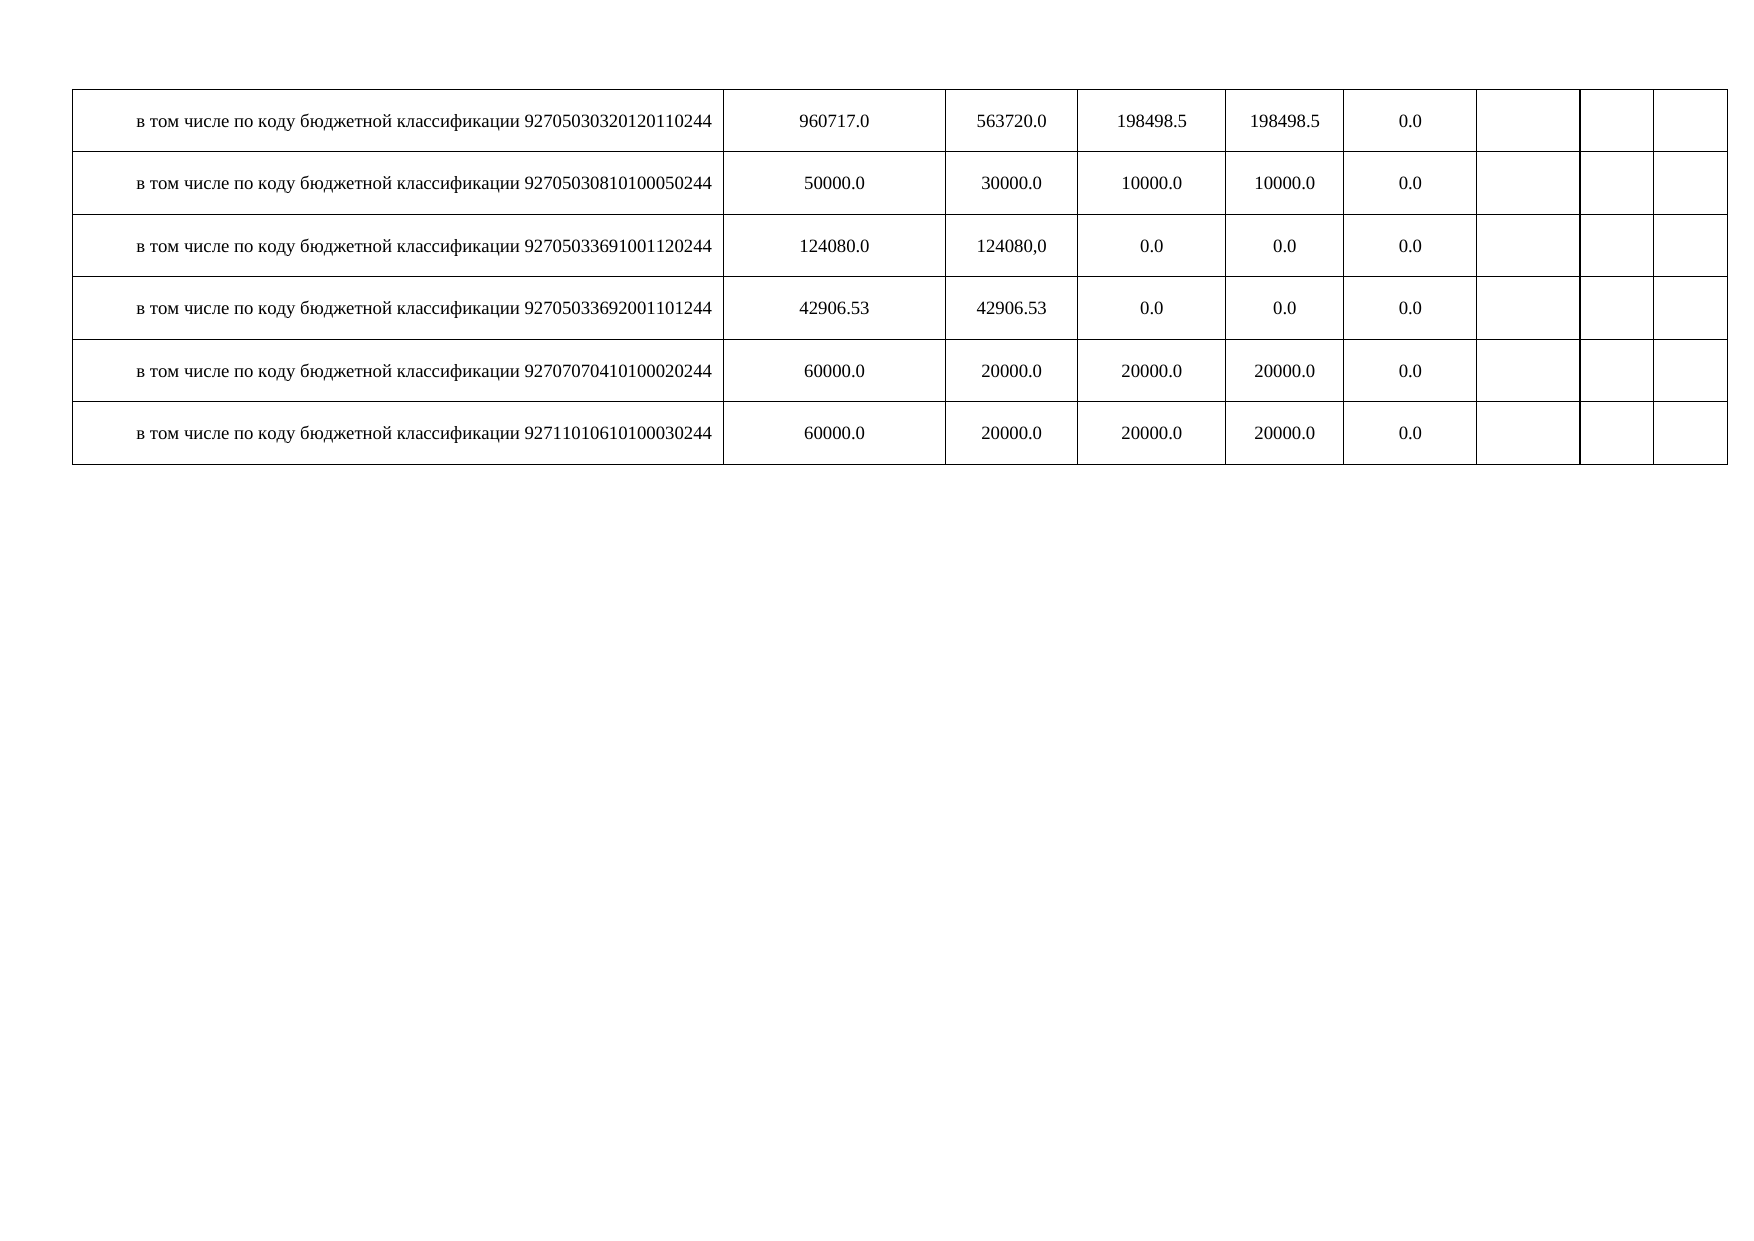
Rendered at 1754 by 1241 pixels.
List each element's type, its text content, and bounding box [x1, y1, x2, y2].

table_cell [1654, 215, 1727, 276]
table_cell в том числе по коду бюджетной классификации 92705033692001101244 [73, 277, 723, 339]
table_cell [1654, 152, 1727, 214]
table_cell 0.0 [1078, 215, 1225, 276]
table_cell 20000.0 [1226, 402, 1343, 464]
table_cell 60000.0 [724, 340, 945, 401]
table_cell 20000.0 [1226, 340, 1343, 401]
table_cell 0.0 [1226, 277, 1343, 339]
table_cell 10000.0 [1226, 152, 1343, 214]
table_cell 124080,0 [946, 215, 1077, 276]
table_cell 0.0 [1344, 402, 1476, 464]
table_cell в том числе по коду бюджетной классификации 92711010610100030244 [73, 402, 723, 464]
table_cell 50000.0 [724, 152, 945, 214]
table_cell 42906.53 [724, 277, 945, 339]
table_cell в том числе по коду бюджетной классификации 92707070410100020244 [73, 340, 723, 401]
table_cell [1581, 90, 1653, 151]
table_cell [1477, 340, 1579, 401]
table_cell [1581, 340, 1653, 401]
table_cell 60000.0 [724, 402, 945, 464]
table_cell 20000.0 [946, 340, 1077, 401]
table_cell 0.0 [1344, 152, 1476, 214]
table_cell 0.0 [1078, 277, 1225, 339]
table_cell 20000.0 [946, 402, 1077, 464]
table_cell [1654, 402, 1727, 464]
table_cell [1581, 215, 1653, 276]
table_cell 0.0 [1344, 340, 1476, 401]
table_cell 20000.0 [1078, 340, 1225, 401]
table_cell [1654, 277, 1727, 339]
table_cell 0.0 [1226, 215, 1343, 276]
table_cell 198498.5 [1078, 90, 1225, 151]
table_cell 20000.0 [1078, 402, 1225, 464]
table_cell в том числе по коду бюджетной классификации 92705030320120110244 [73, 90, 723, 151]
table_cell [1477, 215, 1579, 276]
table_cell 563720.0 [946, 90, 1077, 151]
table_cell 0.0 [1344, 277, 1476, 339]
table_cell 960717.0 [724, 90, 945, 151]
table_cell [1477, 90, 1579, 151]
table_cell [1477, 402, 1579, 464]
table_cell [1654, 340, 1727, 401]
table_cell 0.0 [1344, 90, 1476, 151]
table_cell 124080.0 [724, 215, 945, 276]
table_cell [1477, 152, 1579, 214]
table_cell [1581, 402, 1653, 464]
table_cell [1581, 277, 1653, 339]
table_cell в том числе по коду бюджетной классификации 92705030810100050244 [73, 152, 723, 214]
table_cell [1477, 277, 1579, 339]
table_cell 42906.53 [946, 277, 1077, 339]
table_cell [1654, 90, 1727, 151]
table_cell 10000.0 [1078, 152, 1225, 214]
table_cell 30000.0 [946, 152, 1077, 214]
table_cell в том числе по коду бюджетной классификации 92705033691001120244 [73, 215, 723, 276]
table_cell [1581, 152, 1653, 214]
table_cell 198498.5 [1226, 90, 1343, 151]
table_cell 0.0 [1344, 215, 1476, 276]
